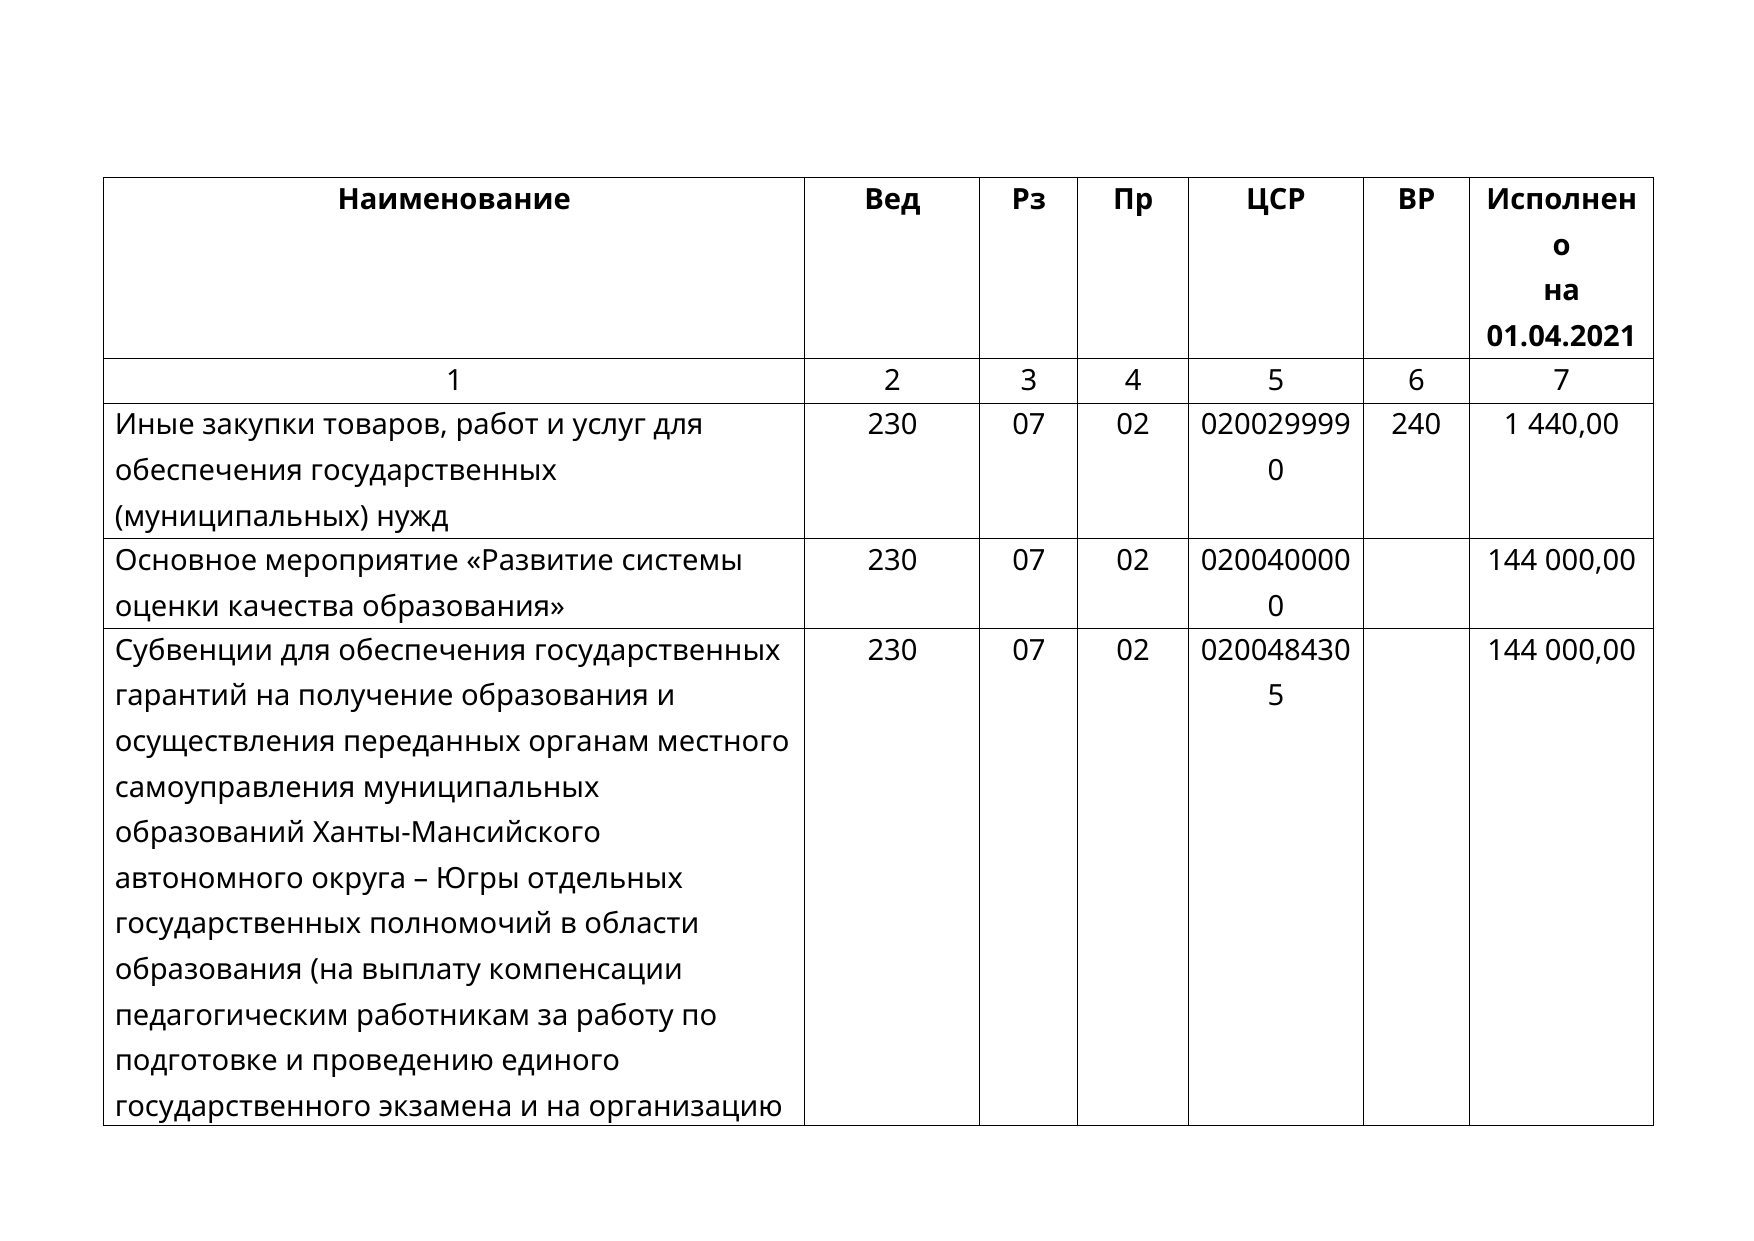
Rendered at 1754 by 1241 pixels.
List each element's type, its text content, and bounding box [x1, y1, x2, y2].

table_cell 3 [980, 359, 1077, 403]
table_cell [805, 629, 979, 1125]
table_cell 5 [1189, 359, 1363, 403]
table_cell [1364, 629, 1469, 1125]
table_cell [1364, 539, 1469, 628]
table_header Рз [980, 178, 1077, 358]
table_header Исполнено на 01.04.2021 [1470, 178, 1653, 358]
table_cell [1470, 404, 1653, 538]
table_header Вед [805, 178, 979, 358]
table_cell 7 [1470, 359, 1653, 403]
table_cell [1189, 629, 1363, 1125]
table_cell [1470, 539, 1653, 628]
table_header Наименование [104, 178, 804, 358]
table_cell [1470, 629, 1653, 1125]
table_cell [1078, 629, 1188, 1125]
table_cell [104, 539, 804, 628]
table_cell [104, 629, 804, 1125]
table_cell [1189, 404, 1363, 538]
table_cell 6 [1364, 359, 1469, 403]
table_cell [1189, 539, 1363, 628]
table_header ЦСР [1189, 178, 1363, 358]
table_cell 2 [805, 359, 979, 403]
table_cell 4 [1078, 359, 1188, 403]
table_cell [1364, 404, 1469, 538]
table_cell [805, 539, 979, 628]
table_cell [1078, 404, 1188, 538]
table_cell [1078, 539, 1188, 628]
table_cell 1 [104, 359, 804, 403]
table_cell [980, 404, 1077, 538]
table_header Пр [1078, 178, 1188, 358]
table_header ВР [1364, 178, 1469, 358]
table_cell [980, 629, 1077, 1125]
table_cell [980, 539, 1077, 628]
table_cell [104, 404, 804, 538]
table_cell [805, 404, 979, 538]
